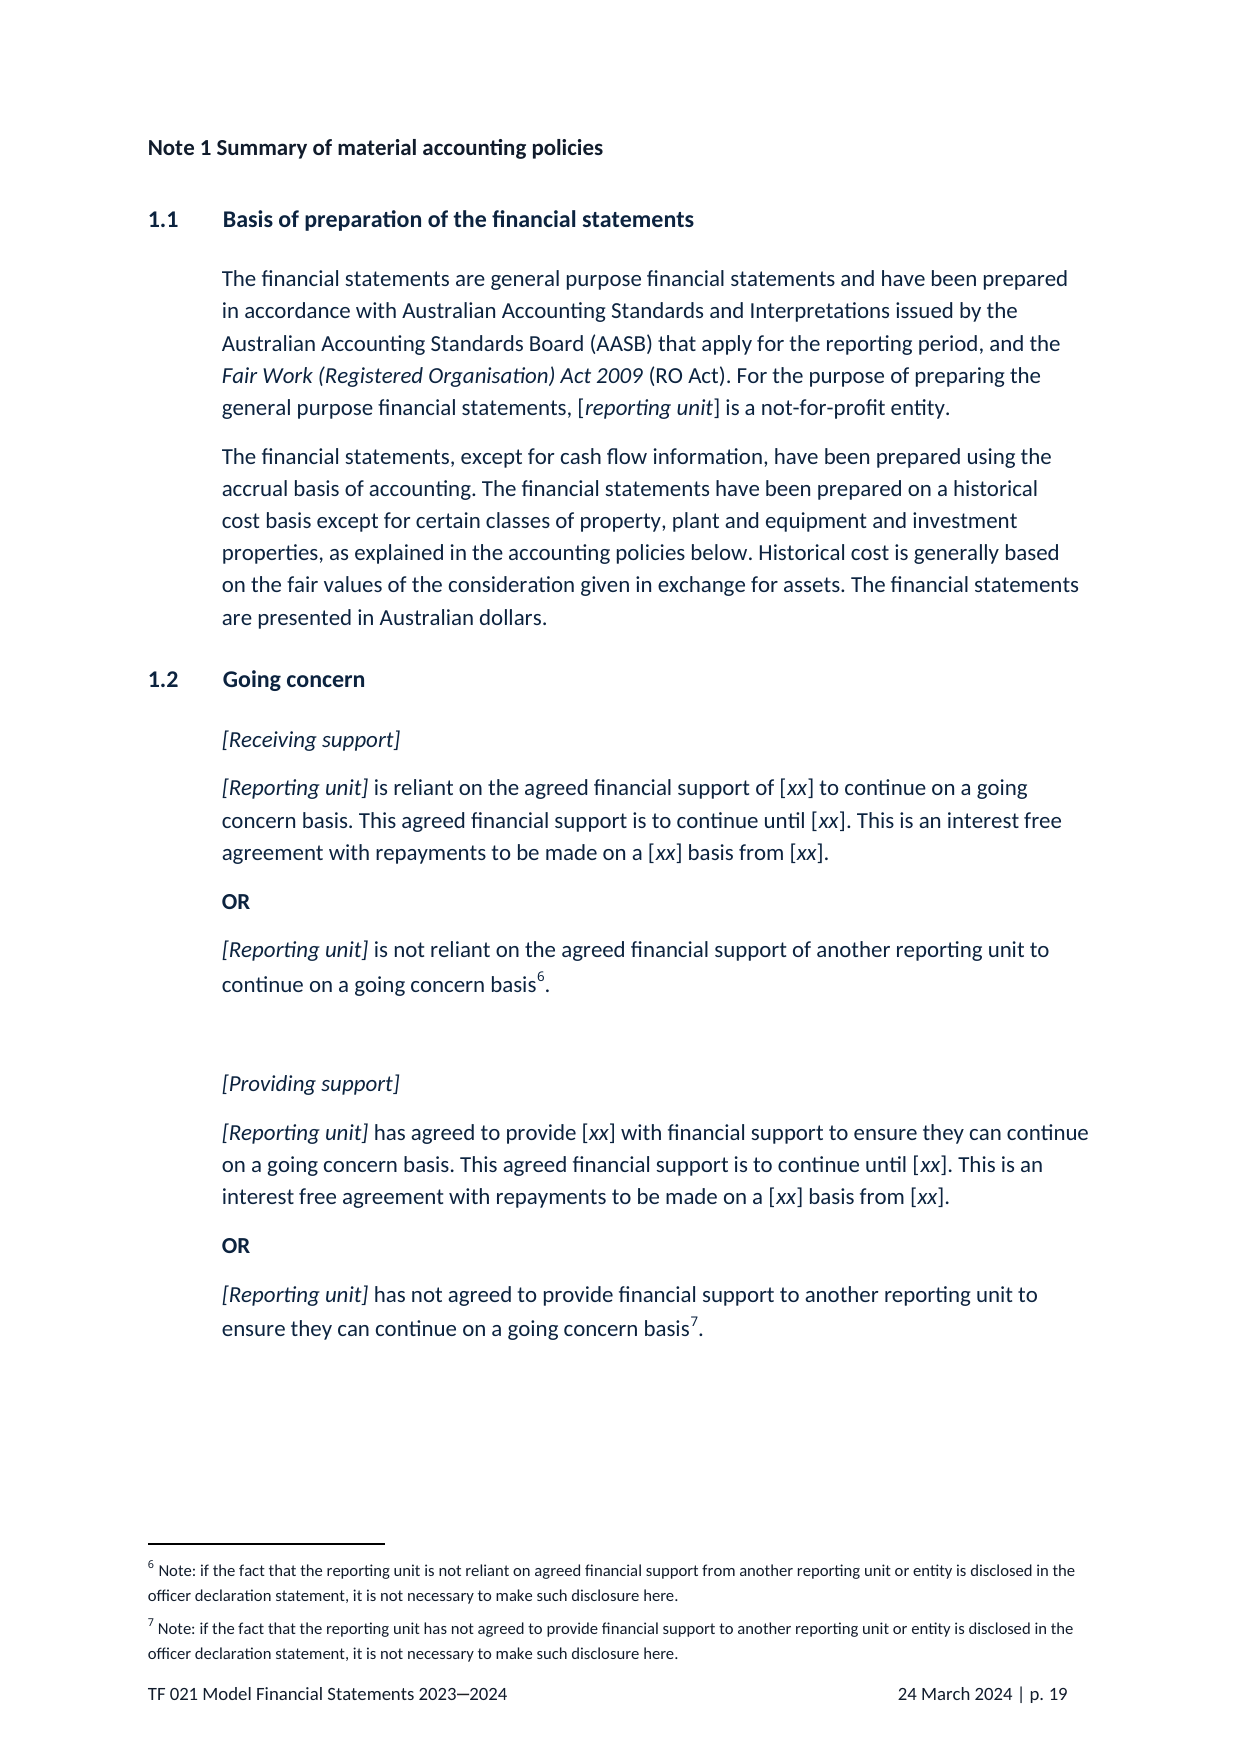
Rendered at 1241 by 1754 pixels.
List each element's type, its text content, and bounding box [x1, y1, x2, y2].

text [Reporting unit] is reliant on the agreed financial support of [xx] to continue on a going concern basis. This agreed financial support is to continue until [xx]. This is an interest free agreement with repayments to be made on a [xx] basis from [xx]. [222, 773, 1092, 866]
subtitle 1.2 Going concern [148, 664, 1092, 693]
text [Receiving support] [222, 725, 1092, 753]
text OR [222, 887, 1092, 915]
text [Reporting unit] has not agreed to provide financial support to another reporting unit to ensure they can continue on a going concern basis. [222, 1280, 1092, 1344]
text [Reporting unit] is not reliant on the agreed financial support of another reporting unit to continue on a going concern basis. [222, 936, 1092, 999]
subtitle 1.1 Basis of preparation of the financial statements [148, 204, 1092, 233]
text [Reporting unit] has agreed to provide [xx] with financial support to ensure they can continue on a going concern basis. This agreed financial support is to continue until [xx]. This is an interest free agreement with repayments to be made on a [xx] basis from [xx]. [222, 1118, 1092, 1211]
text OR [222, 1231, 1092, 1259]
text [Providing support] [222, 1069, 1092, 1097]
text The financial statements, except for cash flow information, have been prepared using the accrual basis of accounting. The financial statements have been prepared on a historical cost basis except for certain classes of property, plant and equipment and investment properties, as explained in the accounting policies below. Historical cost is generally based on the fair values of the consideration given in exchange for assets. The financial statements are presented in Australian dollars. [222, 442, 1081, 631]
subtitle Note 1 Summary of material accounting policies [148, 133, 1092, 161]
text The financial statements are general purpose financial statements and have been prepared in accordance with Australian Accounting Standards and Interpretations issued by the Australian Accounting Standards Board (AASB) that apply for the reporting period, and the Fair Work (Registered Organisation) Act 2009 (RO Act). For the purpose of preparing the general purpose financial statements, [reporting unit] is a not-for-profit entity. [222, 264, 1081, 421]
